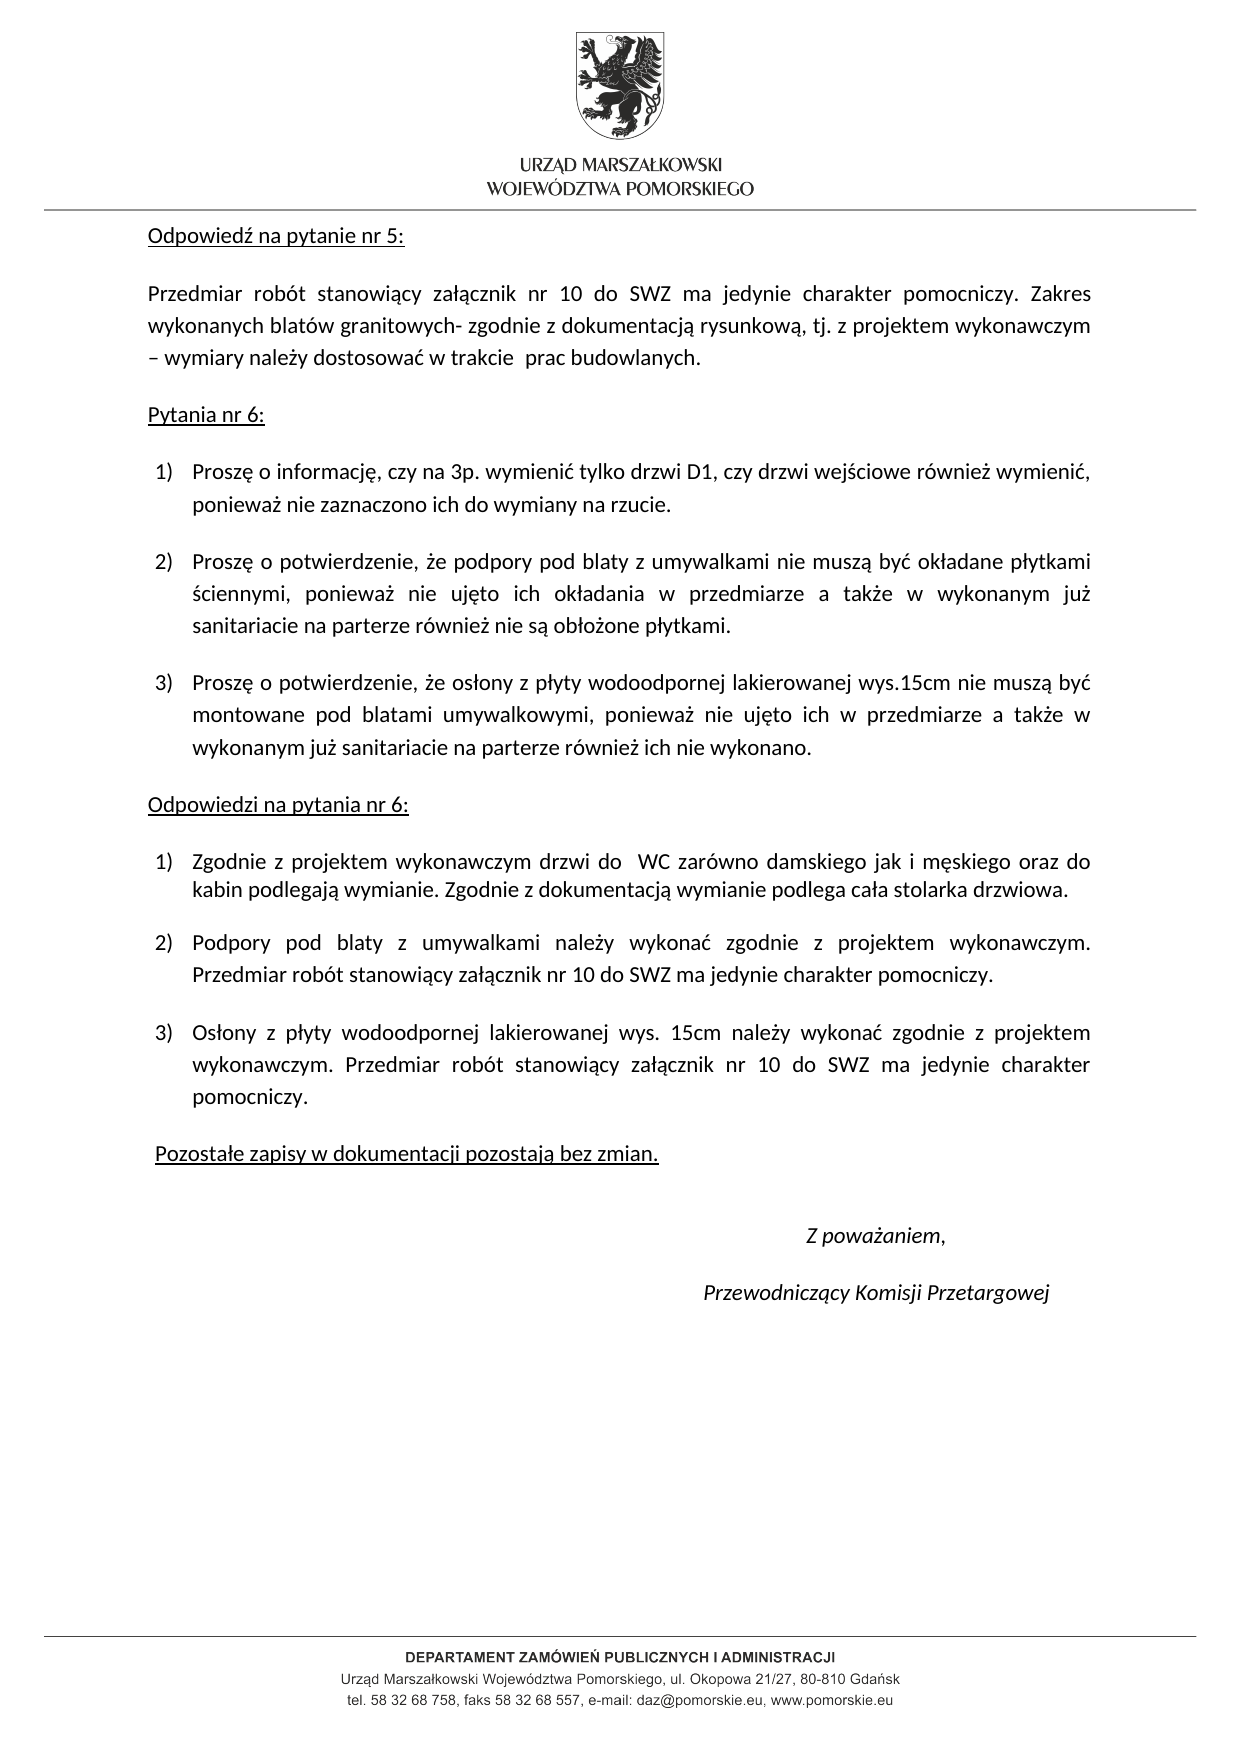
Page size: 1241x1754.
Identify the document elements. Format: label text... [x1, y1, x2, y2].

list Podpory pod blaty z umywalkami należy wykonać zgodnie z projektem wykonawczym. Przedmiar robót stanowiący załącznik nr 10 do SWZ ma jedynie charakter pomocniczy. [154, 928, 1092, 988]
text Przewodniczący Komisji Przetargowej [652, 1278, 1092, 1307]
list Proszę o potwierdzenie, że podpory pod blaty z umywalkami nie muszą być okładane płytkami ściennymi, ponieważ nie ujęto ich okładania w przedmiarze a także w wykonanym już sanitariacie na parterze również nie są obłożone płytkami. [154, 547, 1092, 639]
text Odpowiedź na pytanie nr 5: [148, 222, 1092, 249]
picture [43, 1636, 1197, 1708]
list Proszę o potwierdzenie, że osłony z płyty wodoodpornej lakierowanej wys.15cm nie muszą być montowane pod blatami umywalkowymi, ponieważ nie ujęto ich w przedmiarze a także w wykonanym już sanitariacie na parterze również ich nie wykonano. [154, 668, 1092, 761]
list Osłony z płyty wodoodpornej lakierowanej wys. 15cm należy wykonać zgodnie z projektem wykonawczym. Przedmiar robót stanowiący załącznik nr 10 do SWZ ma jedynie charakter pomocniczy. [154, 1018, 1092, 1110]
text Z poważaniem, [652, 1221, 1092, 1249]
list Pytania nr 6: [148, 400, 1092, 428]
text Odpowiedzi na pytania nr 6: [148, 790, 1092, 818]
list Proszę o informację, czy na 3p. wymienić tylko drzwi D1, czy drzwi wejściowe również wymienić, ponieważ nie zaznaczono ich do wymiany na rzucie. [154, 457, 1092, 518]
text Przedmiar robót stanowiący załącznik nr 10 do SWZ ma jedynie charakter pomocniczy. Zakres wykonanych blatów granitowych- zgodnie z dokumentacją rysunkową, tj. z projektem wykonawczym – wymiary należy dostosować w trakcie prac budowlanych. [148, 279, 1092, 371]
text Pozostałe zapisy w dokumentacji pozostają bez zmian. [155, 1139, 1092, 1167]
picture [43, 32, 1197, 211]
list Zgodnie z projektem wykonawczym drzwi do WC zarówno damskiego jak i męskiego oraz do kabin podlegają wymianie. Zgodnie z dokumentacją wymianie podlega cała stolarka drzwiowa. [154, 847, 1092, 903]
